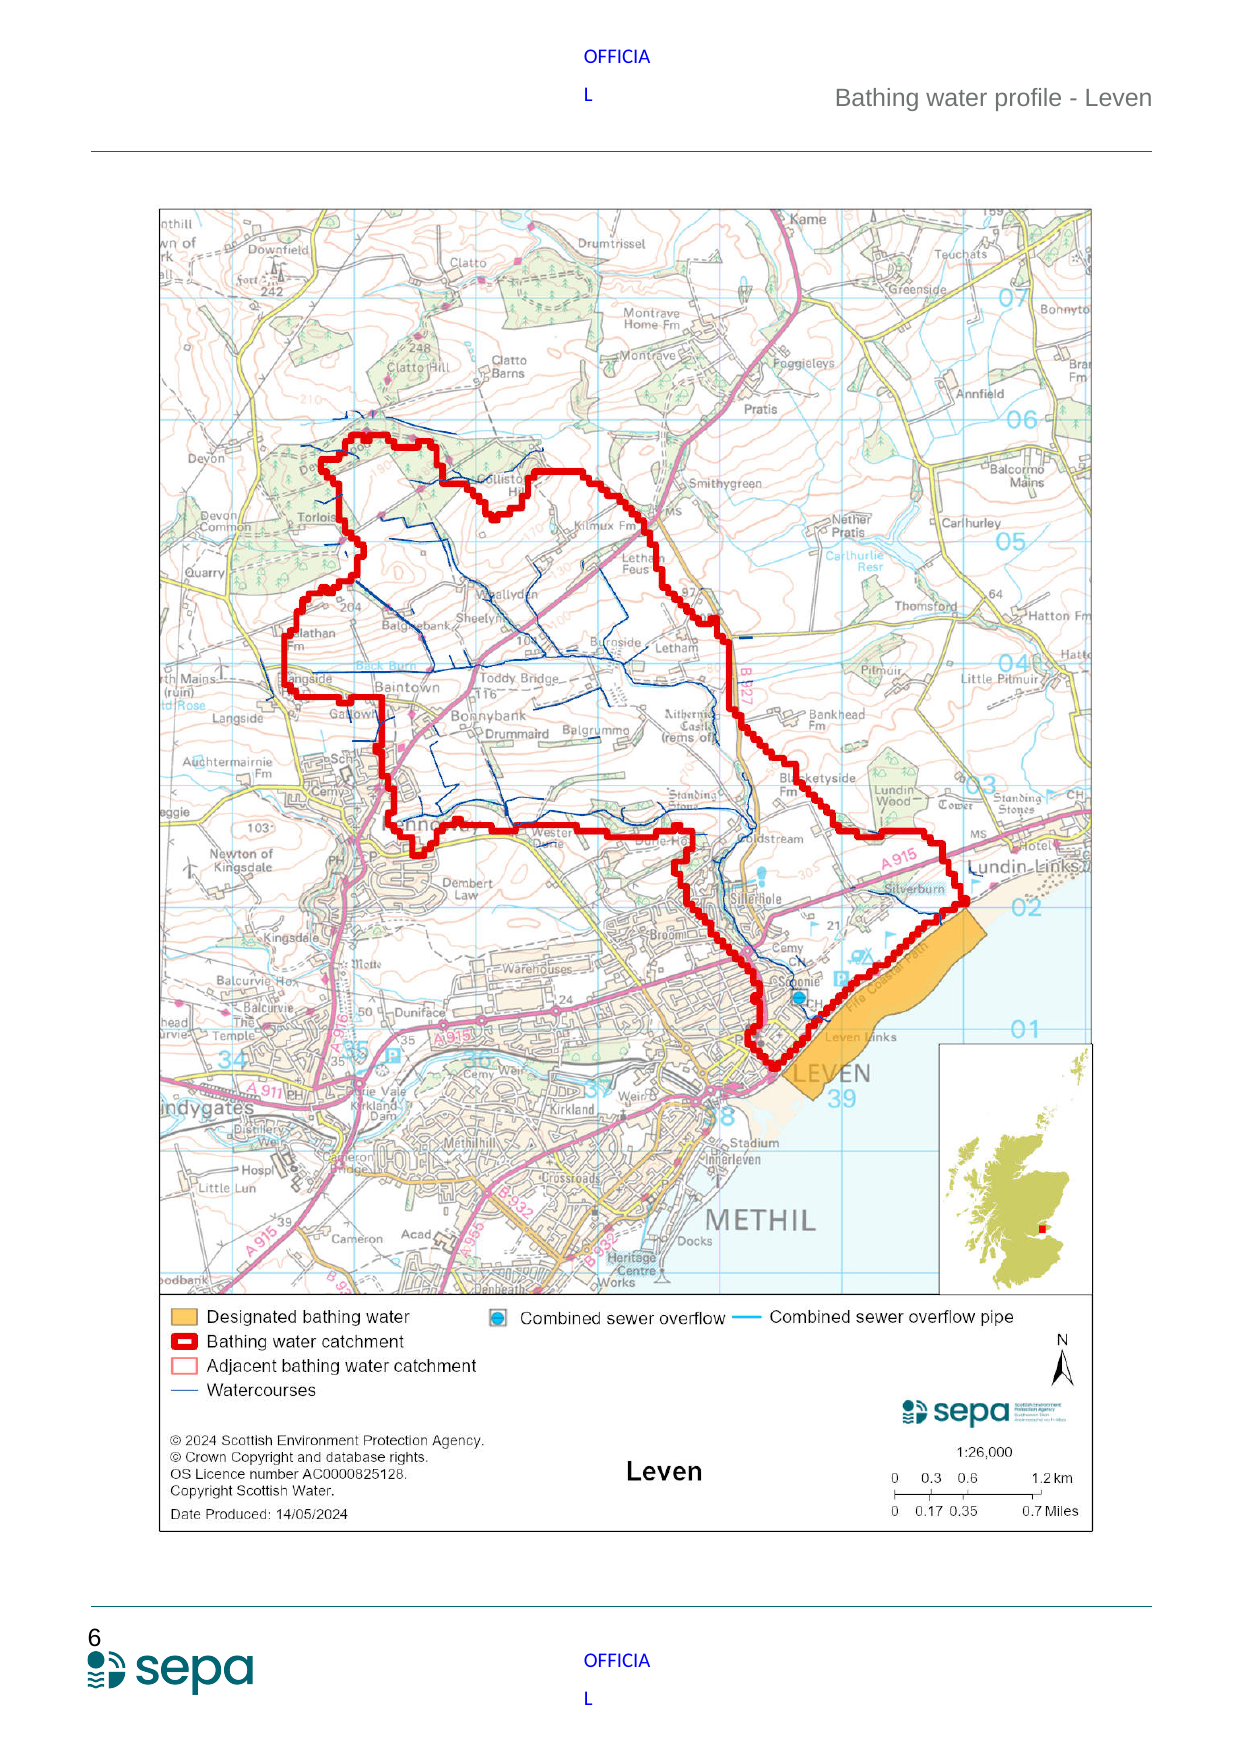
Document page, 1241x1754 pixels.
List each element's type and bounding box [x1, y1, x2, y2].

picture [87, 1651, 253, 1695]
picture [154, 204, 1095, 1535]
